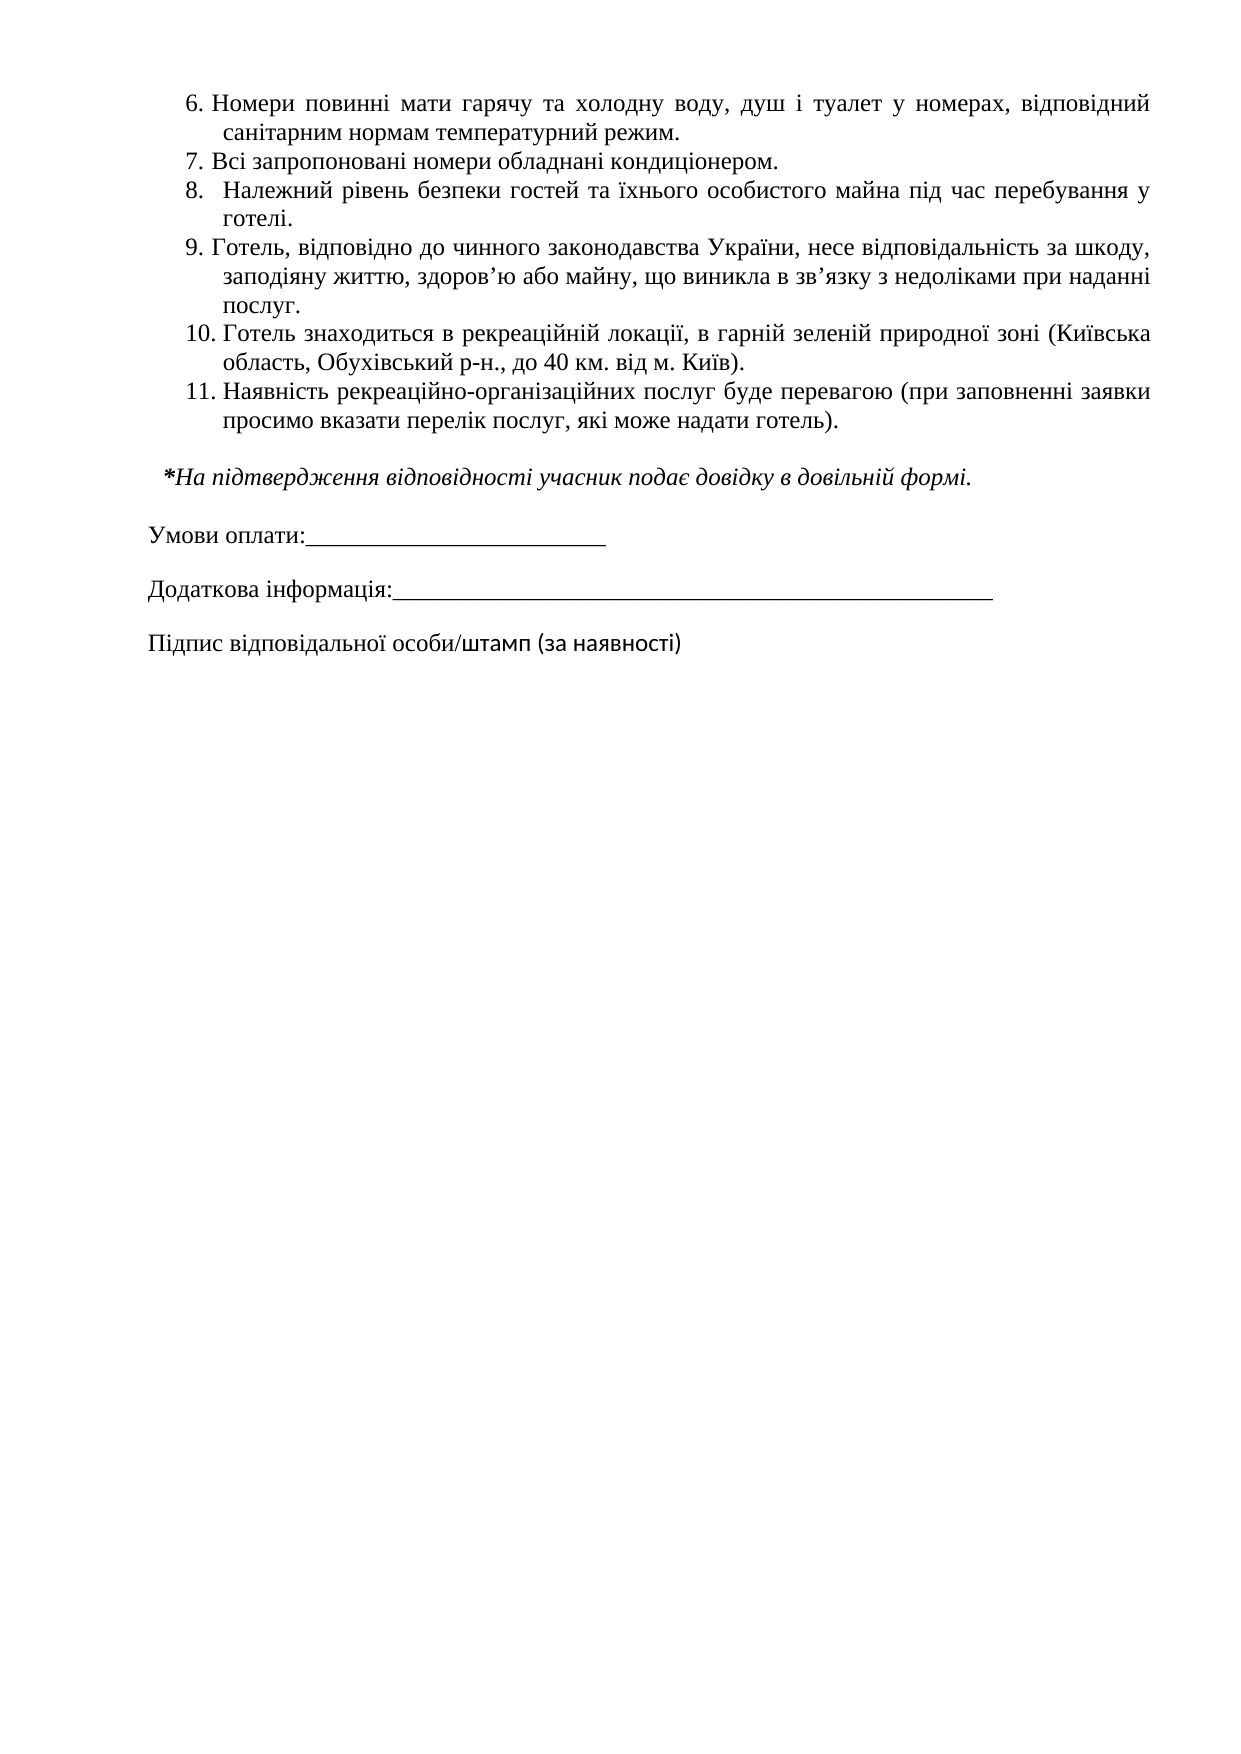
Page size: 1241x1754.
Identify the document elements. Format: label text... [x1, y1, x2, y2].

title Всі запропоновані номери обладнані кондиціонером. [185, 146, 1152, 175]
title Готель, відповідно до чинного законодавства України, несе відповідальність за шкоду, заподіяну життю, здоров’ю або майну, що виникла в зв’язку з недоліками при наданні послуг. [185, 232, 1152, 318]
text Умови оплати:________________________ [148, 520, 1152, 548]
text Додаткова інформація:________________________________________________ [148, 574, 1152, 602]
text *На підтвердження відповідності учасник подає довідку в довільній формі. [148, 462, 1152, 491]
text Підпис відповідальної особи/штамп (за наявності) [148, 627, 1152, 658]
list Належний рівень безпеки гостей та їхнього особистого майна під час перебування у готелі. [185, 175, 1152, 232]
title Наявність рекреаційно-організаційних послуг буде перевагою (при заповненні заявки просимо вказати перелік послуг, які може надати готель). [185, 376, 1152, 433]
title Готель знаходиться в рекреаційній локації, в гарній зеленій природної зоні (Київська область, Обухівський р-н., до 40 км. від м. Київ). [185, 318, 1152, 376]
title Номери повинні мати гарячу та холодну воду, душ і туалет у номерах, відповідний санітарним нормам температурний режим. [185, 88, 1152, 146]
